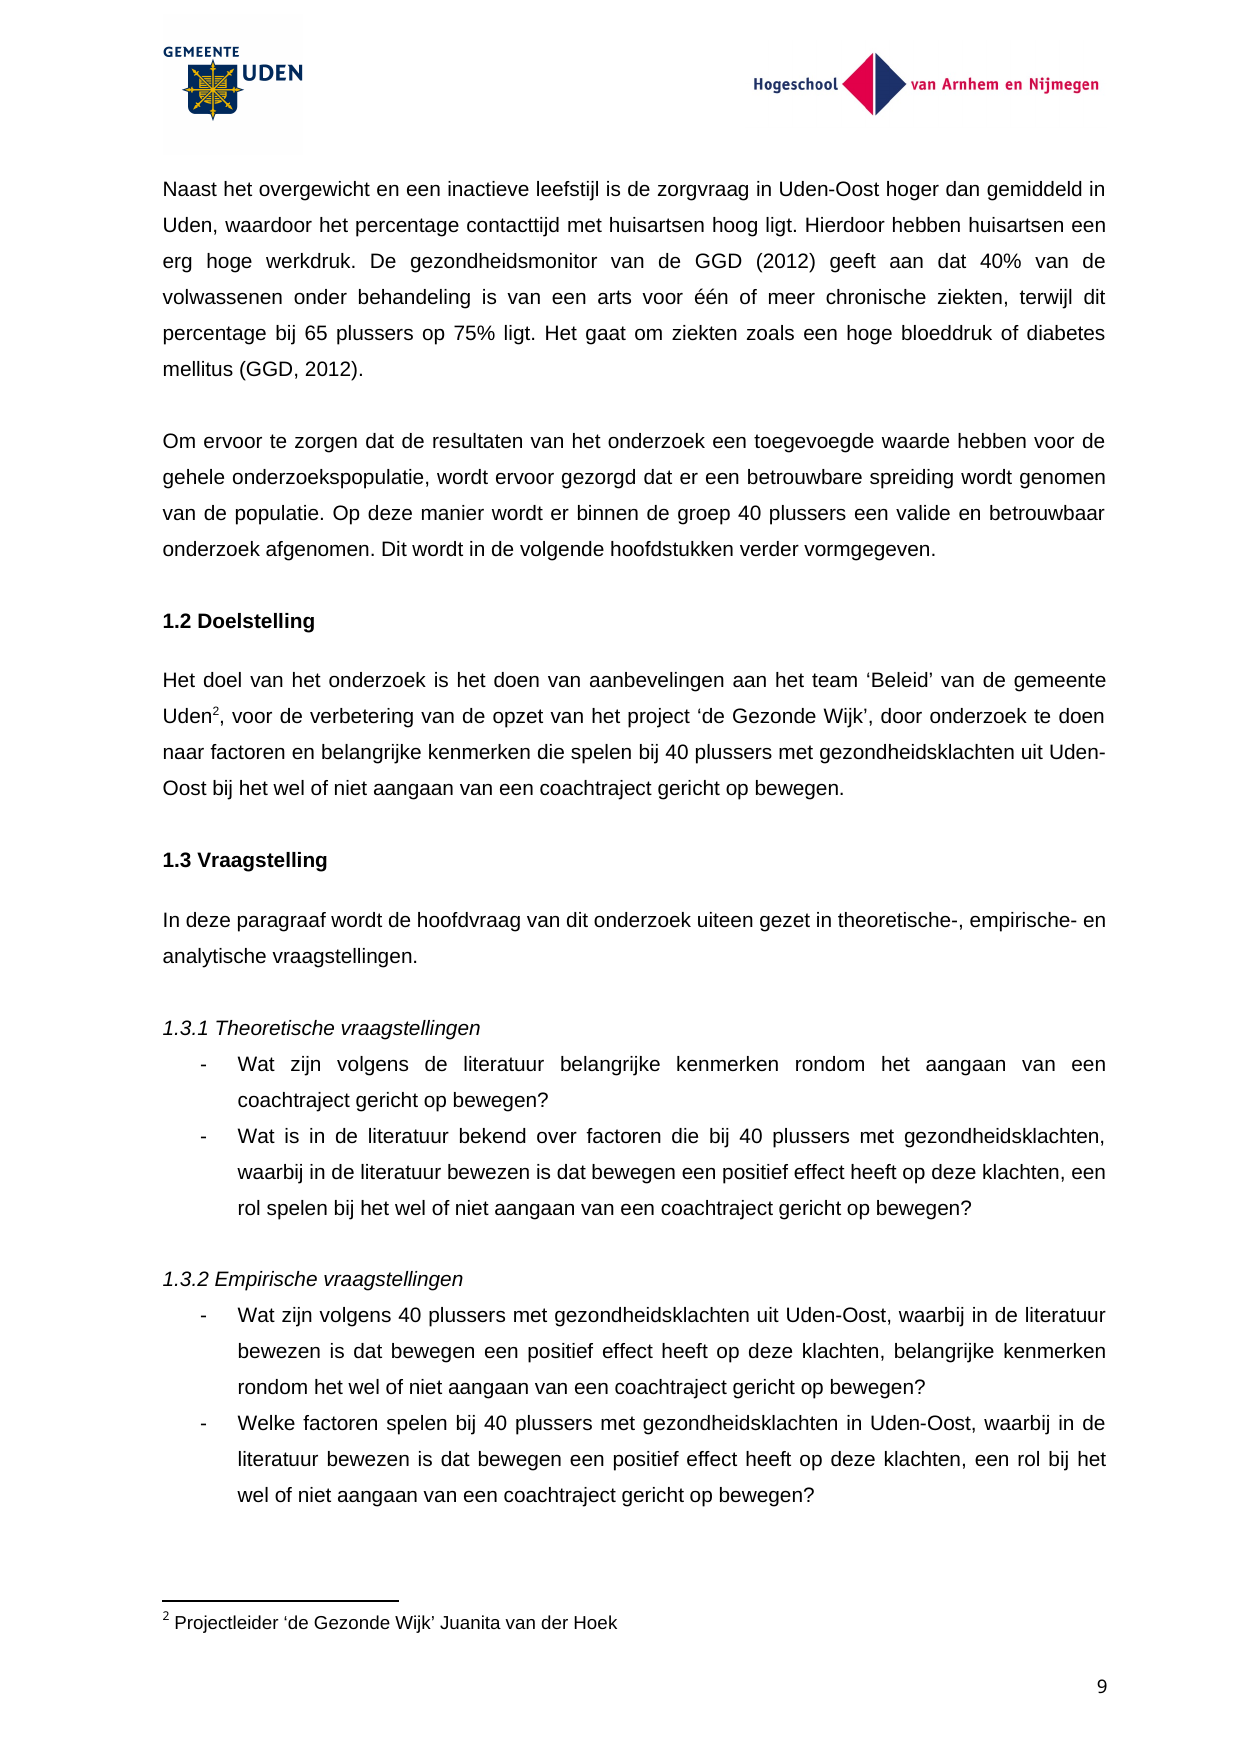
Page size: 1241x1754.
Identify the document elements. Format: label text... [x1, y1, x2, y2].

list Wat zijn volgens de literatuur belangrijke kenmerken rondom het aangaan van een coachtraject gericht op bewegen? [200, 1052, 1107, 1112]
list Wat is in de literatuur bekend over factoren die bij 40 plussers met gezondheidsklachten, waarbij in de literatuur bewezen is dat bewegen een positief effect heeft op deze klachten, een rol spelen bij het wel of niet aangaan van een coachtraject gericht op bewegen? [200, 1123, 1107, 1219]
list Welke factoren spelen bij 40 plussers met gezondheidsklachten in Uden-Oost, waarbij in de literatuur bewezen is dat bewegen een positief effect heeft op deze klachten, een rol bij het wel of niet aangaan van een coachtraject gericht op bewegen? [200, 1411, 1107, 1507]
subtitle 1.2 Doelstelling [162, 608, 1107, 632]
text Om ervoor te zorgen dat de resultaten van het onderzoek een toegevoegde waarde hebben voor de gehele onderzoekspopulatie, wordt ervoor gezorgd dat er een betrouwbare spreiding wordt genomen van de populatie. Op deze manier wordt er binnen de groep 40 plussers een valide en betrouwbaar onderzoek afgenomen. Dit wordt in de volgende hoofdstukken verder vormgegeven. [162, 429, 1107, 561]
subtitle 1.3 Vraagstelling [162, 848, 1107, 872]
text In deze paragraaf wordt de hoofdvraag van dit onderzoek uiteen gezet in theoretische-, empirische- en analytische vraagstellingen. [162, 908, 1107, 968]
picture [744, 40, 1108, 128]
text Naast het overgewicht en een inactieve leefstijl is de zorgvraag in Uden-Oost hoger dan gemiddeld in Uden, waardoor het percentage contacttijd met huisartsen hoog ligt. Hierdoor hebben huisartsen een erg hoge werkdruk. De gezondheidsmonitor van de GGD (2012) geeft aan dat 40% van de volwassenen onder behandeling is van een arts voor één of meer chronische ziekten, terwijl dit percentage bij 65 plussers op 75% ligt. Het gaat om ziekten zoals een hoge bloeddruk of diabetes mellitus (GGD, 2012). [162, 177, 1107, 381]
picture [162, 14, 303, 155]
list Wat zijn volgens 40 plussers met gezondheidsklachten uit Uden-Oost, waarbij in de literatuur bewezen is dat bewegen een positief effect heeft op deze klachten, belangrijke kenmerken rondom het wel of niet aangaan van een coachtraject gericht op bewegen? [200, 1303, 1107, 1399]
subtitle 1.3.2 Empirische vraagstellingen [162, 1267, 1107, 1291]
text Het doel van het onderzoek is het doen van aanbevelingen aan het team ‘Beleid’ van de gemeente Uden, voor de verbetering van de opzet van het project ‘de Gezonde Wijk’, door onderzoek te doen naar factoren en belangrijke kenmerken die spelen bij 40 plussers met gezondheidsklachten uit Uden-Oost bij het wel of niet aangaan van een coachtraject gericht op bewegen. [162, 668, 1107, 800]
subtitle 1.3.1 Theoretische vraagstellingen [162, 1016, 1107, 1040]
